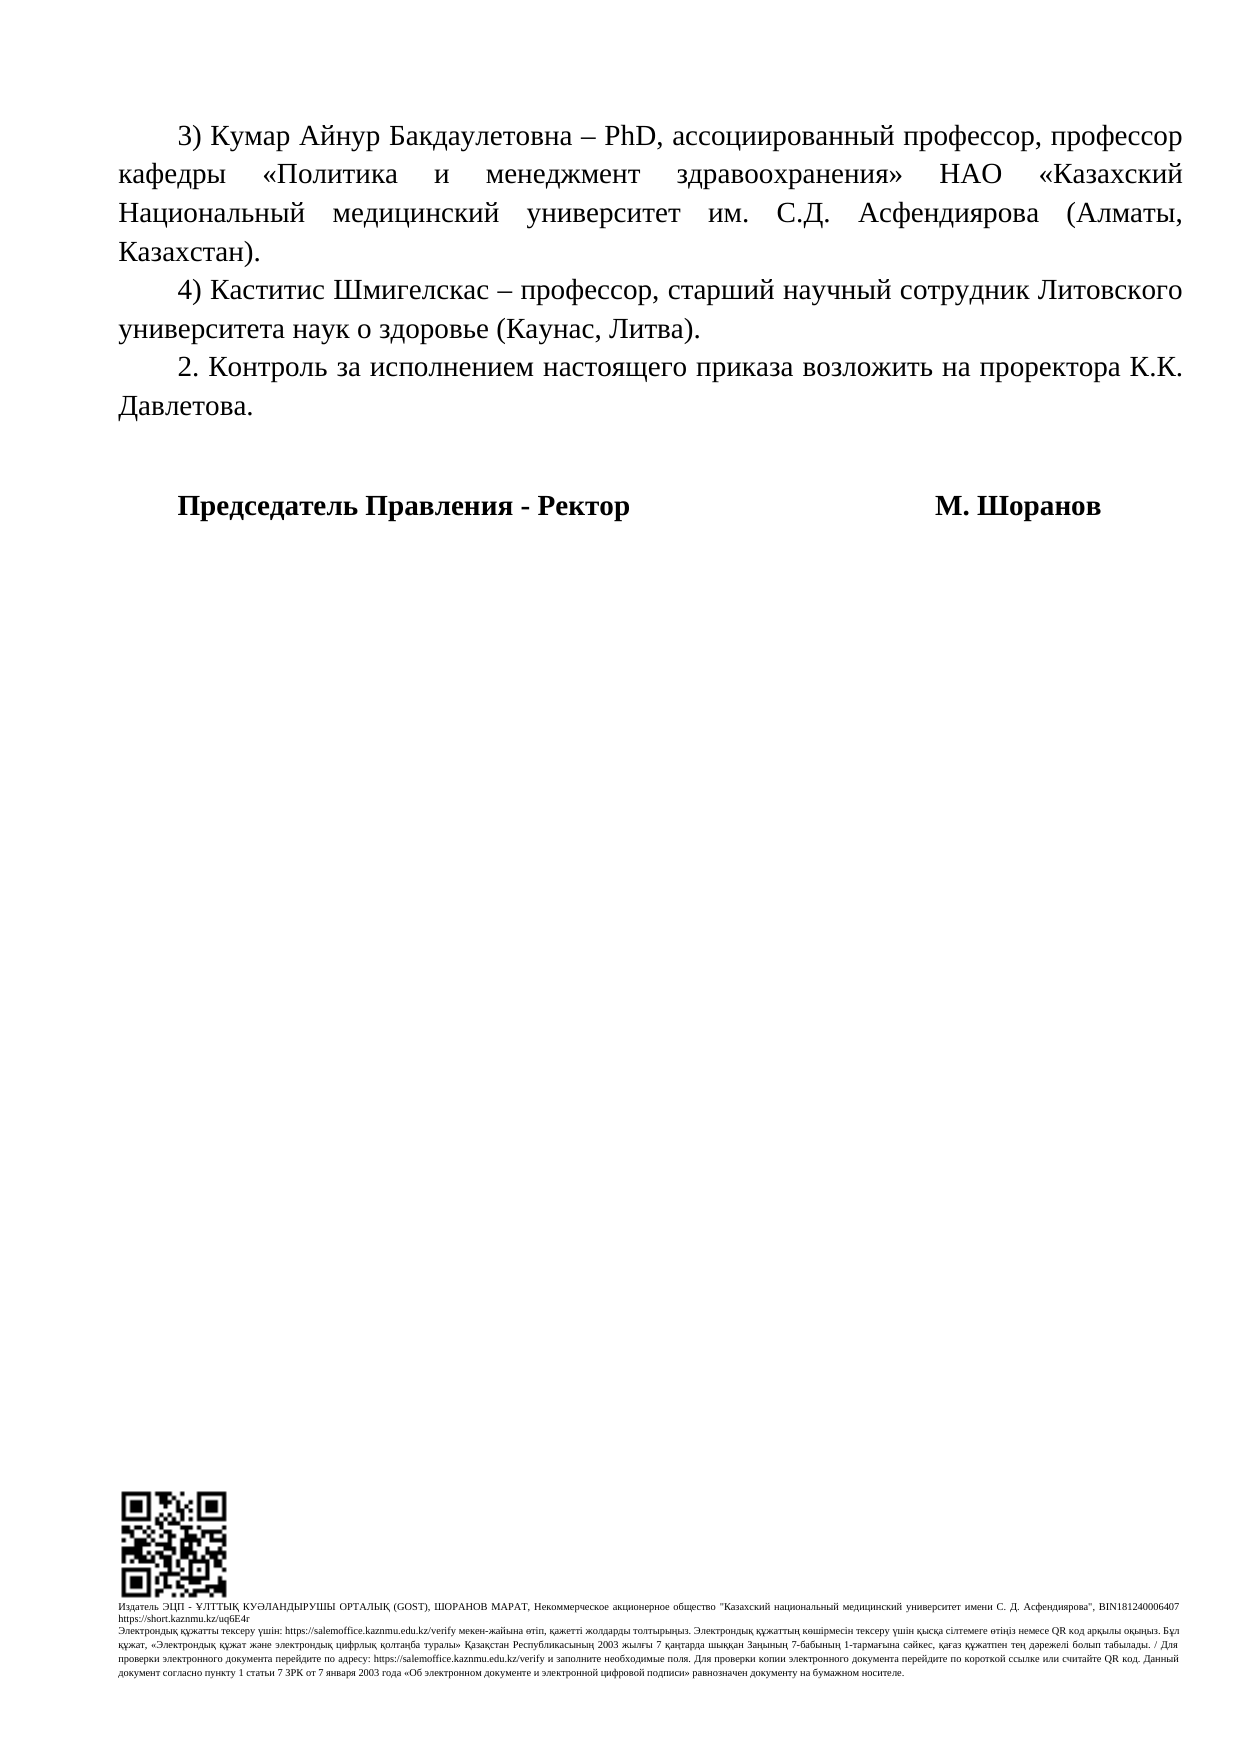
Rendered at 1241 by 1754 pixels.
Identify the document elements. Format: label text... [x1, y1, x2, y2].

text Председатель Правления - Ректор М. Шоранов [118, 488, 1181, 522]
text 2. Контроль за исполнением настоящего приказа возложить на проректора К.К. Давлетова. [118, 349, 1184, 421]
picture [118, 1488, 231, 1602]
text 4) Каститис Шмигелскас – профессор, старший научный сотрудник Литовского университета наук о здоровье (Каунас, Литва). [118, 272, 1184, 344]
text 3) Кумар Айнур Бакдаулетовна – PhD, ассоциированный профессор, профессор кафедры «Политика и менеджмент здравоохранения» НАО «Казахский Национальный медицинский университет им. С.Д. Асфендиярова (Алматы, Казахстан). [118, 118, 1184, 267]
